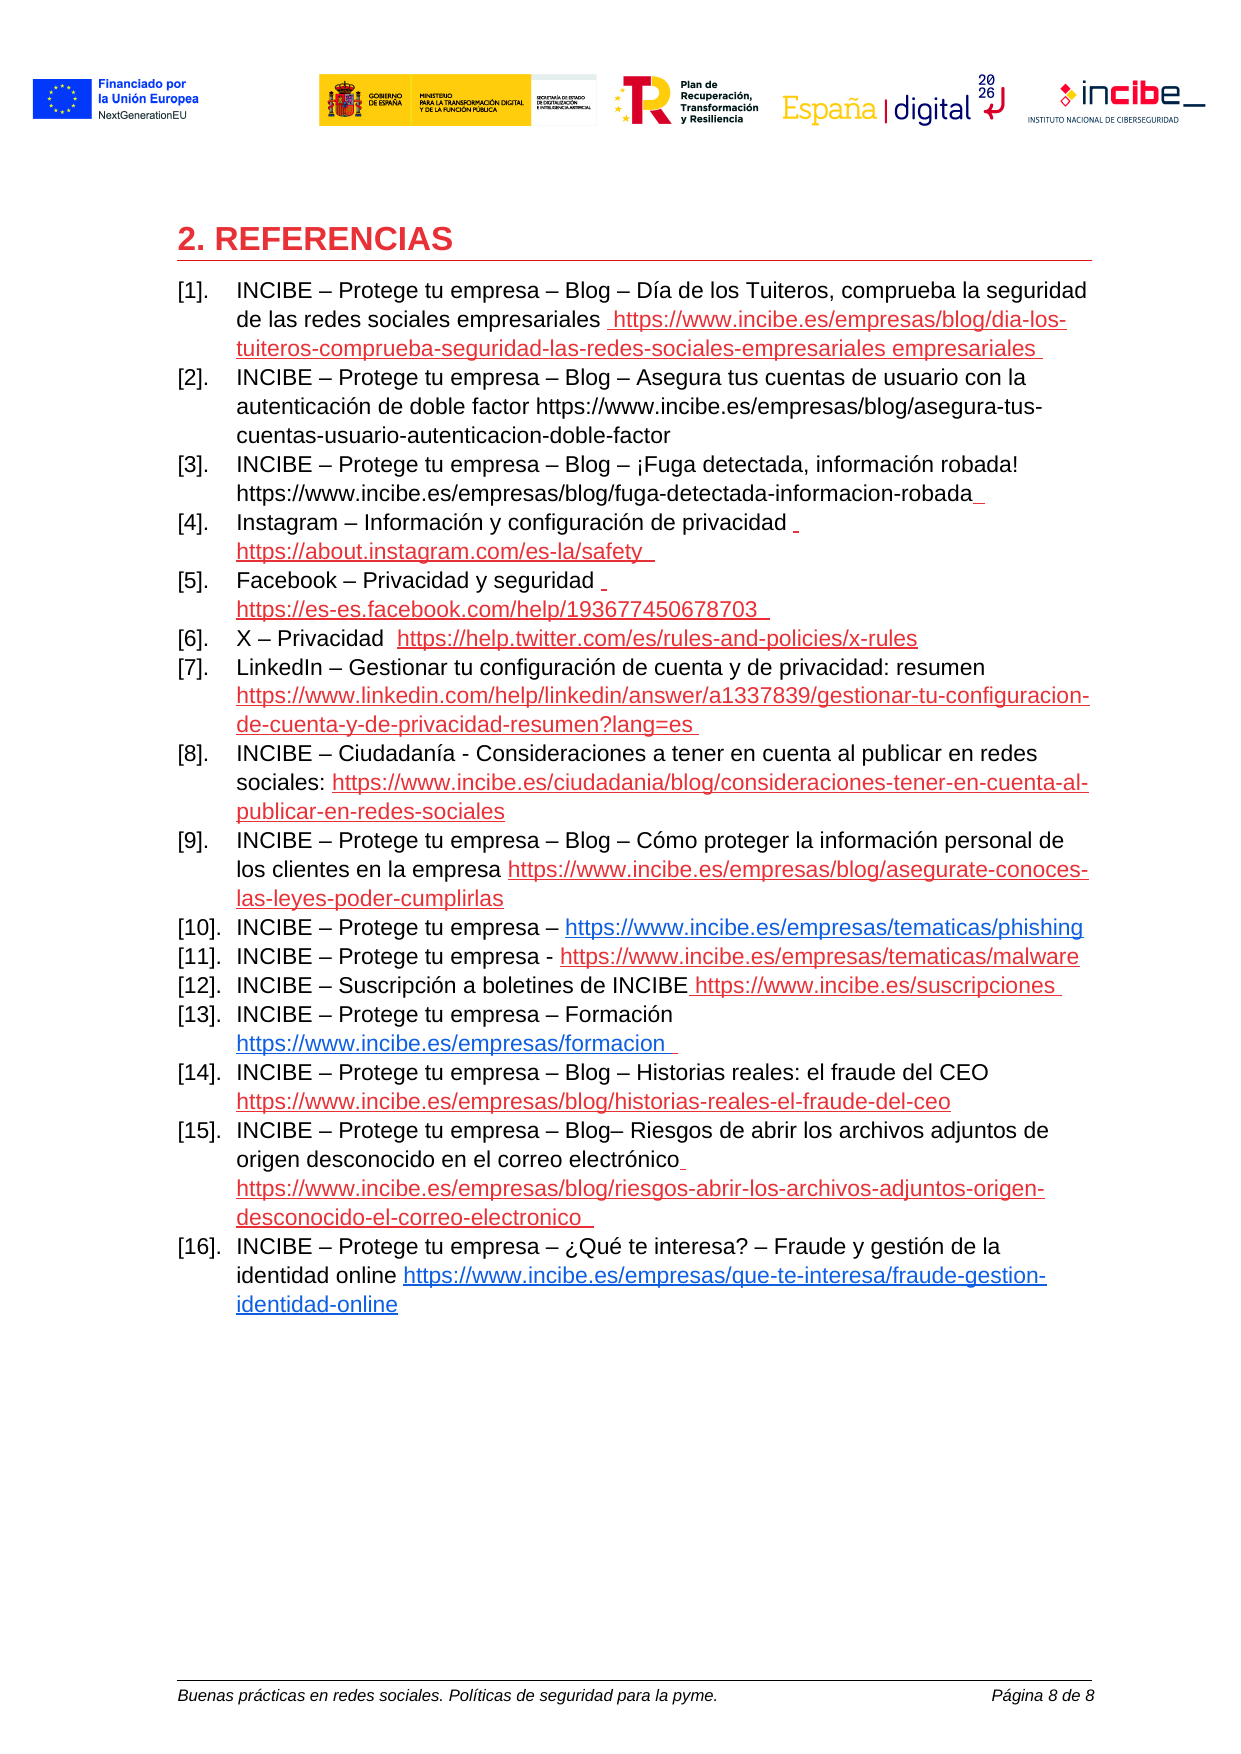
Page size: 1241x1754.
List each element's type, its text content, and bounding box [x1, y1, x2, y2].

list LinkedIn – Gestionar tu configuración de cuenta y de privacidad: resumen https://www.linkedin.com/help/linkedin/answer/a1337839/gestionar-tu-configuracion-de-cuenta-y-de-privacidad-resumen?lang=es [177, 653, 1092, 738]
subtitle Referencias [177, 219, 1092, 260]
list INCIBE – Protege tu empresa – Blog – Asegura tus cuentas de usuario con la autenticación de doble factor https://www.incibe.es/empresas/blog/asegura-tus-cuentas-usuario-autenticacion-doble-factor [177, 364, 1092, 448]
list INCIBE – Suscripción a boletines de INCIBE https://www.incibe.es/suscripciones [177, 972, 1092, 998]
list X – Privacidad https://help.twitter.com/es/rules-and-policies/x-rules [177, 624, 1092, 651]
list INCIBE – Protege tu empresa – Blog– Riesgos de abrir los archivos adjuntos de origen desconocido en el correo electrónico https://www.incibe.es/empresas/blog/riesgos-abrir-los-archivos-adjuntos-origen-desconocido-el-correo-electronico [177, 1117, 1092, 1230]
list INCIBE – Protege tu empresa – Blog – Día de los Tuiteros, comprueba la seguridad de las redes sociales empresariales https://www.incibe.es/empresas/blog/dia-los-tuiteros-comprueba-seguridad-las-redes-sociales-empresariales empresariales [177, 277, 1092, 361]
list Instagram – Información y configuración de privacidad https://about.instagram.com/es-la/safety [177, 509, 1092, 564]
list INCIBE – Protege tu empresa – Blog – Historias reales: el fraude del CEO https://www.incibe.es/empresas/blog/historias-reales-el-fraude-del-ceo [177, 1059, 1092, 1114]
list INCIBE – Ciudadanía - Consideraciones a tener en cuenta al publicar en redes sociales: https://www.incibe.es/ciudadania/blog/consideraciones-tener-en-cuenta-al-publicar-en-redes-sociales [177, 740, 1092, 825]
list INCIBE – Protege tu empresa – Formación https://www.incibe.es/empresas/formacion [177, 1001, 1092, 1056]
list INCIBE – Protege tu empresa - https://www.incibe.es/empresas/tematicas/malware [177, 943, 1092, 969]
list INCIBE – Protege tu empresa – ¿Qué te interesa? – Fraude y gestión de la identidad online https://www.incibe.es/empresas/que-te-interesa/fraude-gestion-identidad-online [177, 1233, 1092, 1317]
list Facebook – Privacidad y seguridad https://es-es.facebook.com/help/193677450678703 [177, 567, 1092, 622]
list INCIBE – Protege tu empresa – https://www.incibe.es/empresas/tematicas/phishing [177, 914, 1092, 941]
picture [3, 52, 1241, 154]
list INCIBE – Protege tu empresa – Blog – ¡Fuga detectada, información robada! https://www.incibe.es/empresas/blog/fuga-detectada-informacion-robada [177, 451, 1092, 506]
list INCIBE – Protege tu empresa – Blog – Cómo proteger la información personal de los clientes en la empresa https://www.incibe.es/empresas/blog/asegurate-conoces-las-leyes-poder-cumplirlas [177, 827, 1092, 912]
